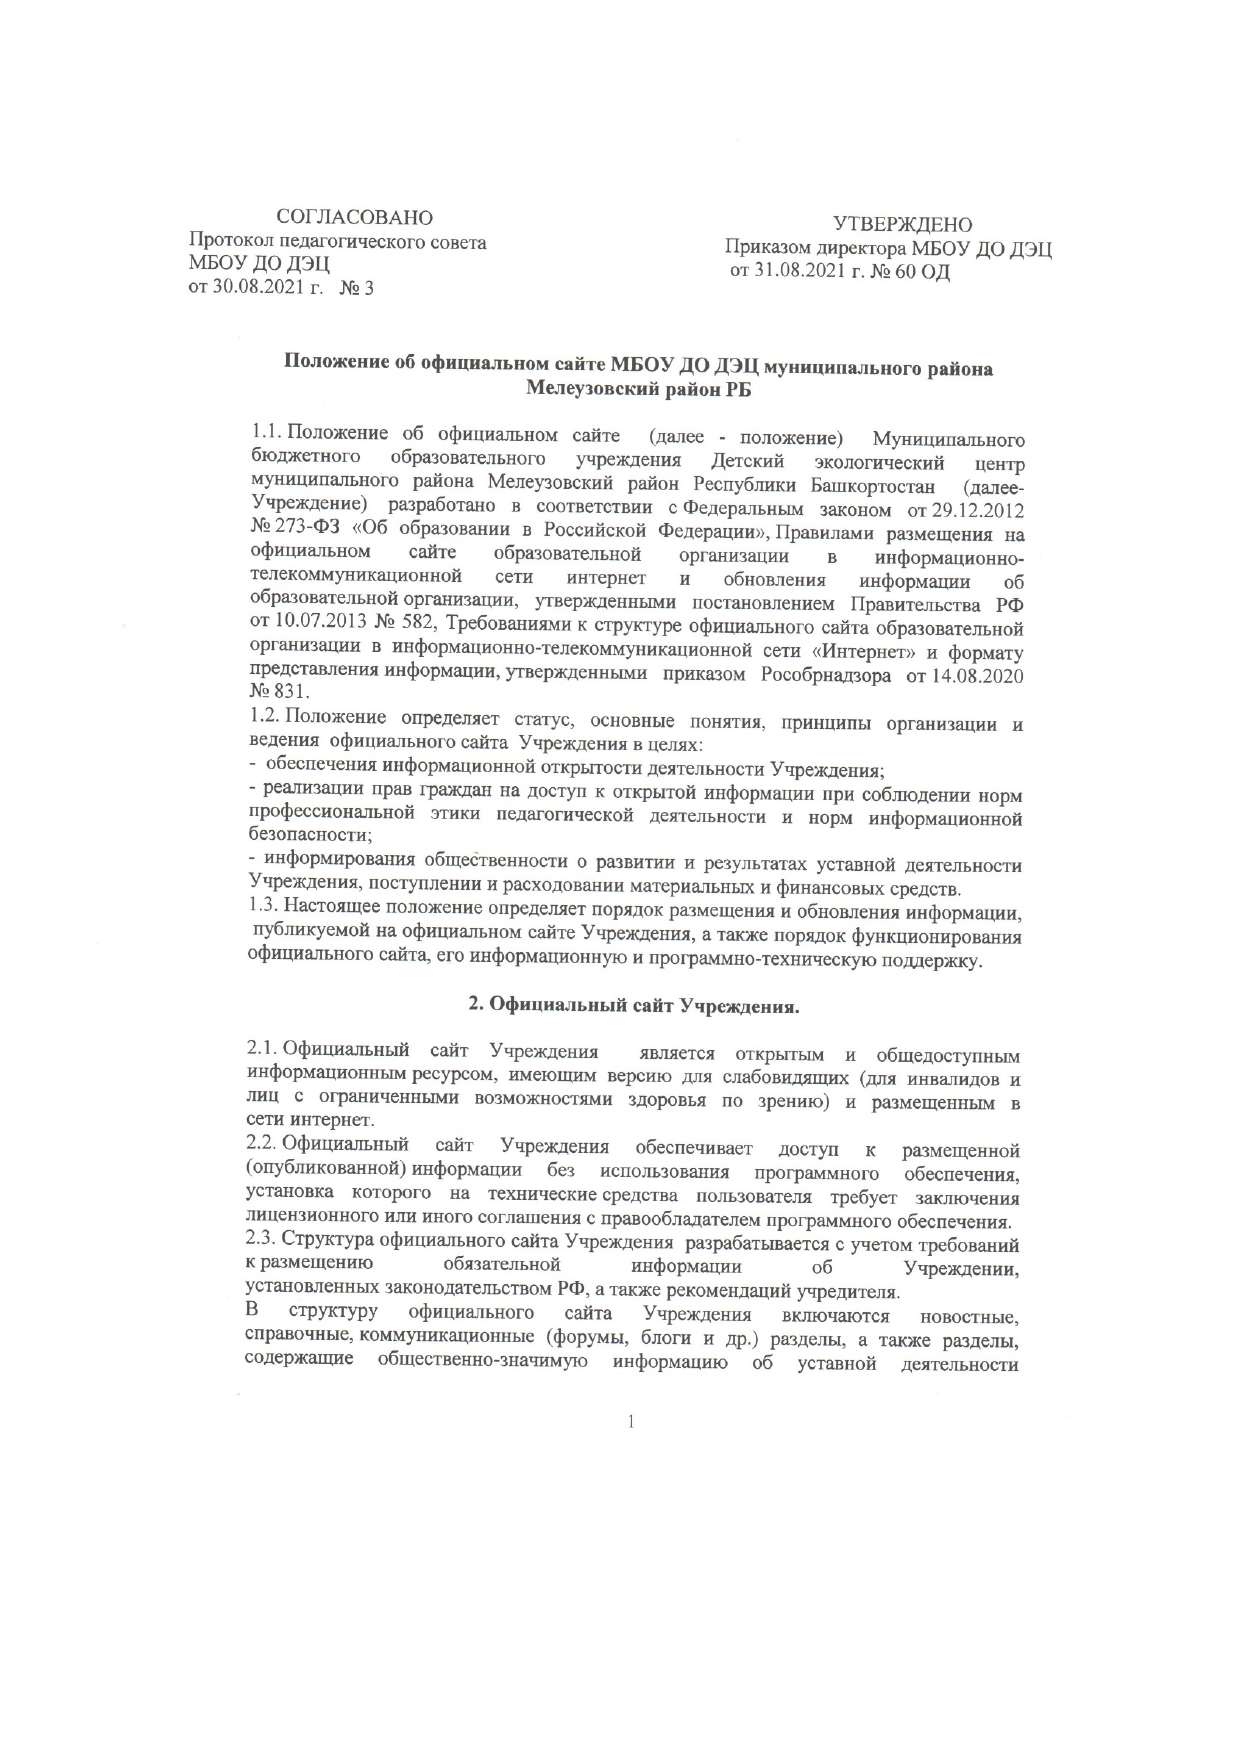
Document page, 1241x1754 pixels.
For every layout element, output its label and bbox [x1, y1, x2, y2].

picture [88, 118, 1138, 1558]
